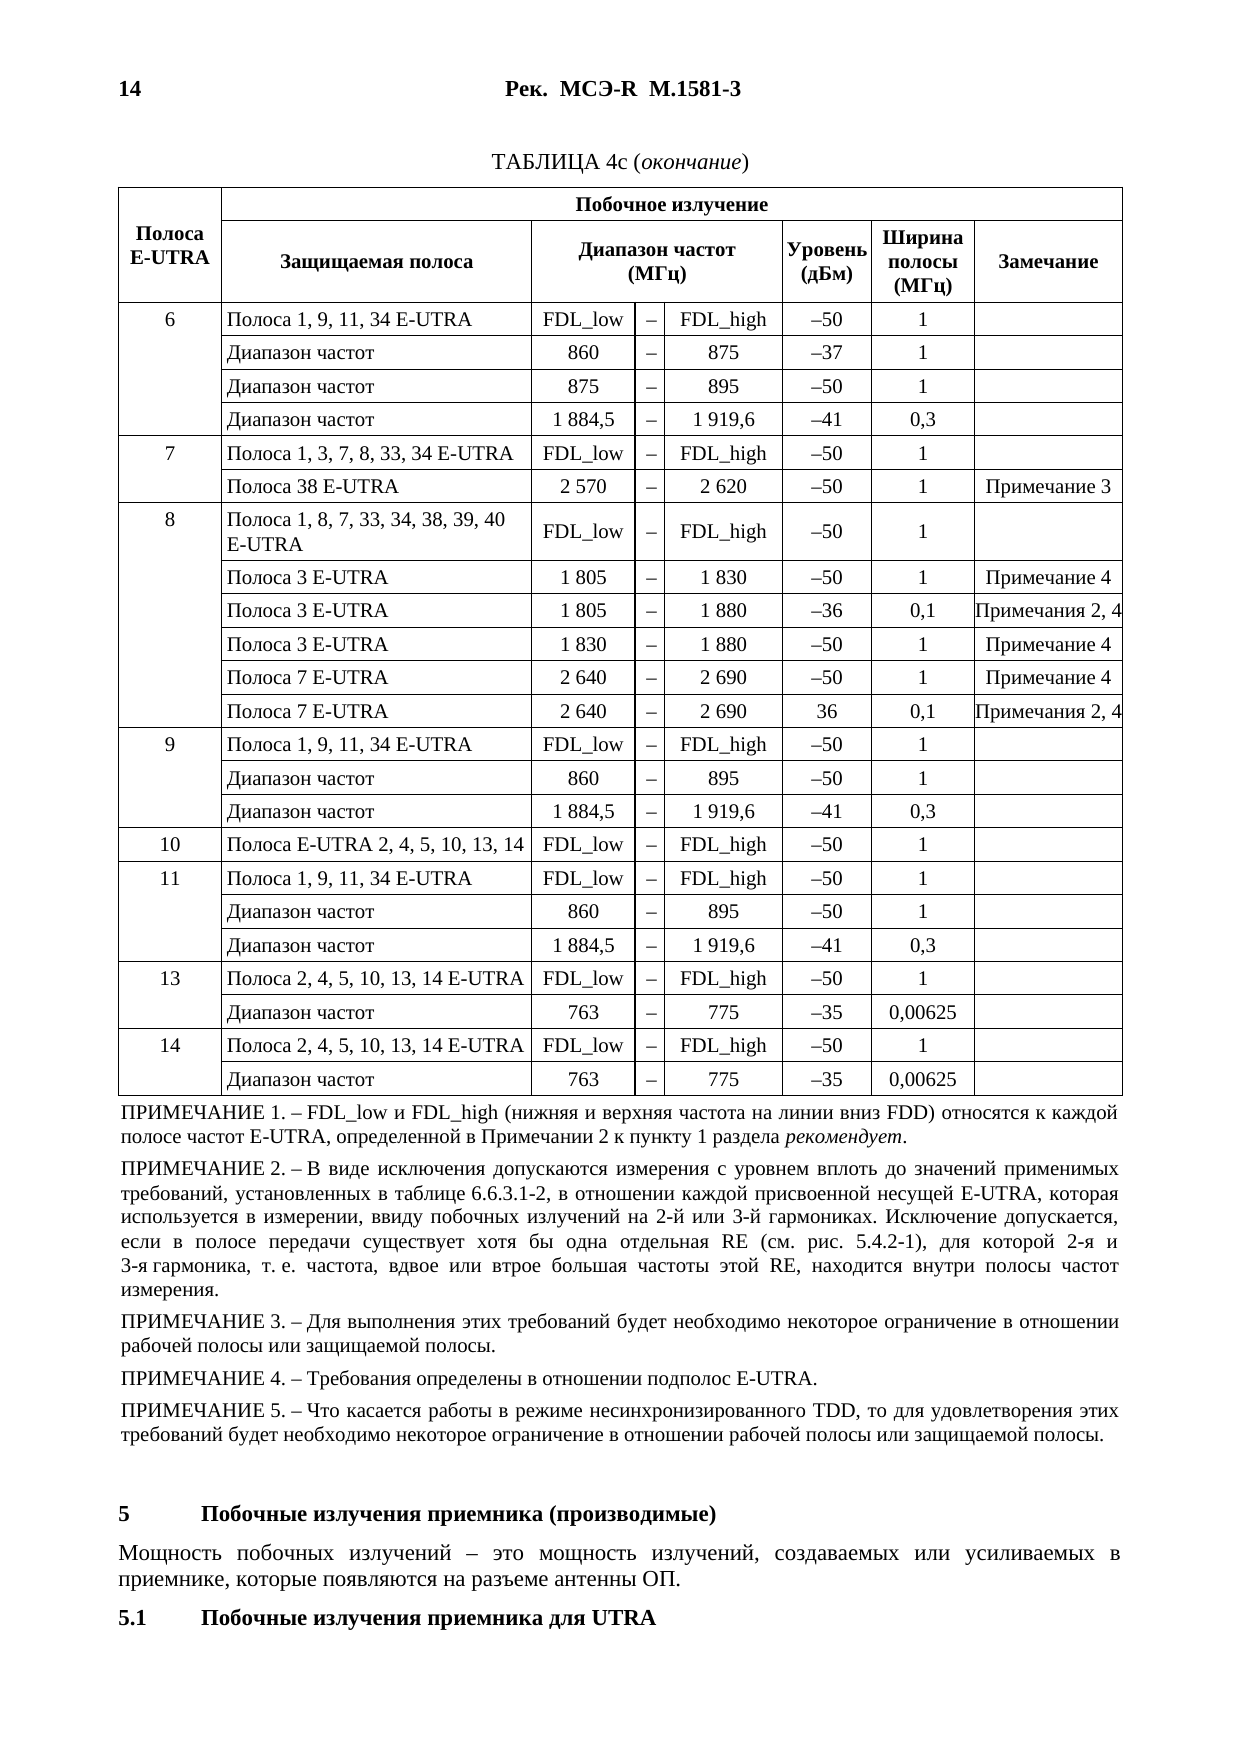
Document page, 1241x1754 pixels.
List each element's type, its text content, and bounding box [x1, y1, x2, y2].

text ТАБЛИЦА 4c (окончание) [118, 148, 1122, 174]
table_cell –35 [783, 995, 871, 1028]
table_cell FDL_low [532, 862, 634, 894]
table_cell – [636, 661, 664, 693]
table_cell – [636, 895, 664, 927]
table_cell – [636, 436, 664, 469]
table_cell Диапазон частот [222, 795, 531, 827]
table_cell Ширина полосы (МГц) [872, 221, 974, 302]
table_cell –50 [783, 862, 871, 894]
table_cell Полоса 3 E-UTRA [222, 628, 531, 660]
table_cell 0,00625 [872, 1062, 974, 1095]
table_cell 1 [872, 436, 974, 469]
table_cell Полоса 2, 4, 5, 10, 13, 14 E-UTRA [222, 962, 531, 994]
table_cell –50 [783, 828, 871, 861]
table_cell [975, 962, 1122, 994]
table_cell [975, 761, 1122, 794]
table_cell 14 [119, 1029, 221, 1095]
table_cell –50 [783, 436, 871, 469]
table_cell 1 [872, 661, 974, 693]
table_cell – [636, 962, 664, 994]
table_cell 1 [872, 895, 974, 927]
table_cell [975, 336, 1122, 368]
table_cell 895 [665, 895, 782, 927]
table_cell Полоса 1, 9, 11, 34 E-UTRA [222, 862, 531, 894]
table_cell Диапазон частот [222, 995, 531, 1028]
table_cell 2 640 [532, 695, 634, 727]
table_cell 13 [119, 962, 221, 1028]
table_cell –50 [783, 895, 871, 927]
table_cell 0,1 [872, 594, 974, 627]
table_cell Полоса 3 E-UTRA [222, 561, 531, 593]
table_cell 0,1 [872, 695, 974, 727]
table_cell Диапазон частот [222, 370, 531, 402]
table_cell 7 [119, 436, 221, 502]
table_cell 1 880 [665, 594, 782, 627]
table_cell Защищаемая полоса [222, 221, 531, 302]
table_cell –41 [783, 403, 871, 435]
table_cell 0,00625 [872, 995, 974, 1028]
table_cell 1 [872, 370, 974, 402]
table_cell Полоса E-UTRA 2, 4, 5, 10, 13, 14 [222, 828, 531, 861]
table_cell 2 690 [665, 661, 782, 693]
table_cell 1 [872, 862, 974, 894]
table_cell – [636, 728, 664, 760]
table_cell 1 [872, 561, 974, 593]
table_cell Диапазон частот (МГц) [532, 221, 782, 302]
table_cell –50 [783, 370, 871, 402]
table_cell Уровень (дБм) [783, 221, 871, 302]
table_cell – [636, 470, 664, 502]
table_cell Диапазон частот [222, 1062, 531, 1095]
table_cell [975, 828, 1122, 861]
table_cell –36 [783, 594, 871, 627]
table_cell FDL_low [532, 1029, 634, 1061]
table_cell 6 [119, 303, 221, 435]
table_cell 1 [872, 303, 974, 335]
table_cell Диапазон частот [222, 336, 531, 368]
table_cell 1 [872, 828, 974, 861]
table_cell Диапазон частот [222, 403, 531, 435]
table_cell FDL_low [532, 828, 634, 861]
table_cell 2 690 [665, 695, 782, 727]
table_cell Примечание 4 [975, 628, 1122, 660]
table_cell 0,3 [872, 795, 974, 827]
table_cell 1 [872, 628, 974, 660]
table_cell – [636, 1062, 664, 1095]
table_cell – [636, 336, 664, 368]
table_cell 875 [665, 336, 782, 368]
table_cell FDL_high [665, 1029, 782, 1061]
subtitle 5 Побочные излучения приемника (производимые) [118, 1500, 1122, 1527]
table_cell [975, 1062, 1122, 1095]
table_cell 0,3 [872, 929, 974, 961]
table_cell 860 [532, 761, 634, 794]
table_cell 875 [532, 370, 634, 402]
table_cell FDL_high [665, 503, 782, 560]
table_cell Примечание 3 [975, 470, 1122, 502]
table_cell Примечание 4 [975, 661, 1122, 693]
table_cell 1 919,6 [665, 795, 782, 827]
table_cell – [636, 929, 664, 961]
table_cell –50 [783, 470, 871, 502]
table_cell 1 [872, 761, 974, 794]
table_cell –37 [783, 336, 871, 368]
table_cell Полоса 38 E-UTRA [222, 470, 531, 502]
table_cell ПРИМЕЧАНИЕ 1. – FDL_low и FDL_high (нижняя и верхняя частота на линии вниз FDD) относятся к каждой полосе частот E-UTRA, определенной в Примечании 2 к пункту 1 раздела рекомендует. ПРИМЕЧАНИЕ 2. – В виде исключения допускаются измерения с уровнем вплоть до значений применимых требований, установленных в таблице 6.6.3.1-2, в отношении каждой присвоенной несущей E-UTRA, которая используется в измерении, ввиду побочных излучений на 2-й или 3-й гармониках. Исключение допускается, если в полосе передачи существует хотя бы одна отдельная RE (см. рис. 5.4.2-1), для которой 2-я и 3-я гармоника, т. е. частота, вдвое или втрое большая частоты этой RE, находится внутри полосы частот измерения. ПРИМЕЧАНИЕ 3. – Для выполнения этих требований будет необходимо некоторое ограничение в отношении рабочей полосы или защищаемой полосы. ПРИМЕЧАНИЕ 4. – Требования определены в отношении подполос E-UTRA. ПРИМЕЧАНИЕ 5. – Что касается работы в режиме несинхронизированного TDD, то для удовлетворения этих требований будет необходимо некоторое ограничение в отношении рабочей полосы или защищаемой полосы. [118, 1096, 1122, 1450]
table_cell [975, 862, 1122, 894]
table_cell [975, 895, 1122, 927]
table_cell Полоса 1, 9, 11, 34 E-UTRA [222, 728, 531, 760]
table_cell – [636, 503, 664, 560]
table_cell Примечания 2, 4 [975, 695, 1122, 727]
table_cell –50 [783, 303, 871, 335]
table_cell FDL_high [665, 436, 782, 469]
table_cell Полоса 1, 9, 11, 34 E-UTRA [222, 303, 531, 335]
table_cell 763 [532, 995, 634, 1028]
table_cell Примечание 4 [975, 561, 1122, 593]
text Мощность побочных излучений – это мощность излучений, создаваемых или усиливаемых в приемнике, которые появляются на разъеме антенны ОП. [118, 1539, 1122, 1592]
table_cell 8 [119, 503, 221, 727]
table_cell FDL_low [532, 962, 634, 994]
table_cell – [636, 828, 664, 861]
table_cell 860 [532, 895, 634, 927]
table_cell FDL_low [532, 503, 634, 560]
table_cell FDL_high [665, 828, 782, 861]
table_cell 763 [532, 1062, 634, 1095]
table_cell 36 [783, 695, 871, 727]
table_cell FDL_low [532, 728, 634, 760]
table_cell –50 [783, 661, 871, 693]
table_cell 1 [872, 962, 974, 994]
table_cell 1 884,5 [532, 929, 634, 961]
table_cell –50 [783, 561, 871, 593]
table_cell 895 [665, 370, 782, 402]
table_cell – [636, 995, 664, 1028]
table_cell Диапазон частот [222, 761, 531, 794]
table_cell Полоса 2, 4, 5, 10, 13, 14 E-UTRA [222, 1029, 531, 1061]
table_cell 895 [665, 761, 782, 794]
table_cell – [636, 795, 664, 827]
table_cell 1 [872, 728, 974, 760]
table_cell [975, 1029, 1122, 1061]
table_cell – [636, 370, 664, 402]
table_cell FDL_high [665, 728, 782, 760]
table_cell 2 640 [532, 661, 634, 693]
table_cell 860 [532, 336, 634, 368]
table_cell 1 830 [532, 628, 634, 660]
table_cell [975, 503, 1122, 560]
table_cell Диапазон частот [222, 895, 531, 927]
table_cell Примечания 2, 4 [975, 594, 1122, 627]
table_cell 1 805 [532, 561, 634, 593]
table_cell – [636, 695, 664, 727]
table_cell – [636, 403, 664, 435]
table_header Полоса E-UTRA [119, 188, 221, 302]
table_cell FDL_high [665, 962, 782, 994]
table_cell –50 [783, 761, 871, 794]
table_cell – [636, 303, 664, 335]
table_cell [975, 929, 1122, 961]
table_cell Полоса 1, 3, 7, 8, 33, 34 E-UTRA [222, 436, 531, 469]
table_cell FDL_high [665, 303, 782, 335]
table_cell – [636, 761, 664, 794]
table_cell [975, 403, 1122, 435]
table_cell Полоса 7 E-UTRA [222, 695, 531, 727]
table_cell 0,3 [872, 403, 974, 435]
table_cell – [636, 1029, 664, 1061]
table_cell [975, 995, 1122, 1028]
table_cell [975, 436, 1122, 469]
table_cell Замечание [975, 221, 1122, 302]
table_cell Диапазон частот [222, 929, 531, 961]
table_cell 1 805 [532, 594, 634, 627]
table_cell 775 [665, 1062, 782, 1095]
table_cell 1 [872, 1029, 974, 1061]
table_cell 1 919,6 [665, 403, 782, 435]
table_header Побочное излучение [222, 188, 1122, 220]
table_cell – [636, 561, 664, 593]
table_cell –50 [783, 728, 871, 760]
table_cell 9 [119, 728, 221, 827]
table_cell FDL_low [532, 436, 634, 469]
table_cell FDL_low [532, 303, 634, 335]
table_cell –50 [783, 628, 871, 660]
table_cell 1 [872, 470, 974, 502]
table_cell 2 570 [532, 470, 634, 502]
table_cell 1 884,5 [532, 403, 634, 435]
table_cell –50 [783, 503, 871, 560]
table_cell Полоса 1, 8, 7, 33, 34, 38, 39, 40 E-UTRA [222, 503, 531, 560]
table_cell 1 919,6 [665, 929, 782, 961]
table_cell –41 [783, 795, 871, 827]
table_cell –35 [783, 1062, 871, 1095]
table_cell Полоса 3 E-UTRA [222, 594, 531, 627]
table_cell 10 [119, 828, 221, 861]
table_cell 2 620 [665, 470, 782, 502]
table_cell 1 884,5 [532, 795, 634, 827]
table_cell [975, 728, 1122, 760]
table_cell [975, 303, 1122, 335]
table_cell – [636, 862, 664, 894]
table_cell [975, 370, 1122, 402]
table_cell 1 [872, 503, 974, 560]
table_cell –50 [783, 962, 871, 994]
table_cell 1 880 [665, 628, 782, 660]
table_cell 11 [119, 862, 221, 961]
table_cell – [636, 628, 664, 660]
table_cell Полоса 7 E-UTRA [222, 661, 531, 693]
table_cell 1 830 [665, 561, 782, 593]
text 5.1 Побочные излучения приемника для UTRA [118, 1604, 1122, 1631]
table_cell FDL_high [665, 862, 782, 894]
table_cell –41 [783, 929, 871, 961]
table_cell 1 [872, 336, 974, 368]
table_cell –50 [783, 1029, 871, 1061]
table_cell [975, 795, 1122, 827]
table_cell 775 [665, 995, 782, 1028]
table_cell – [636, 594, 664, 627]
